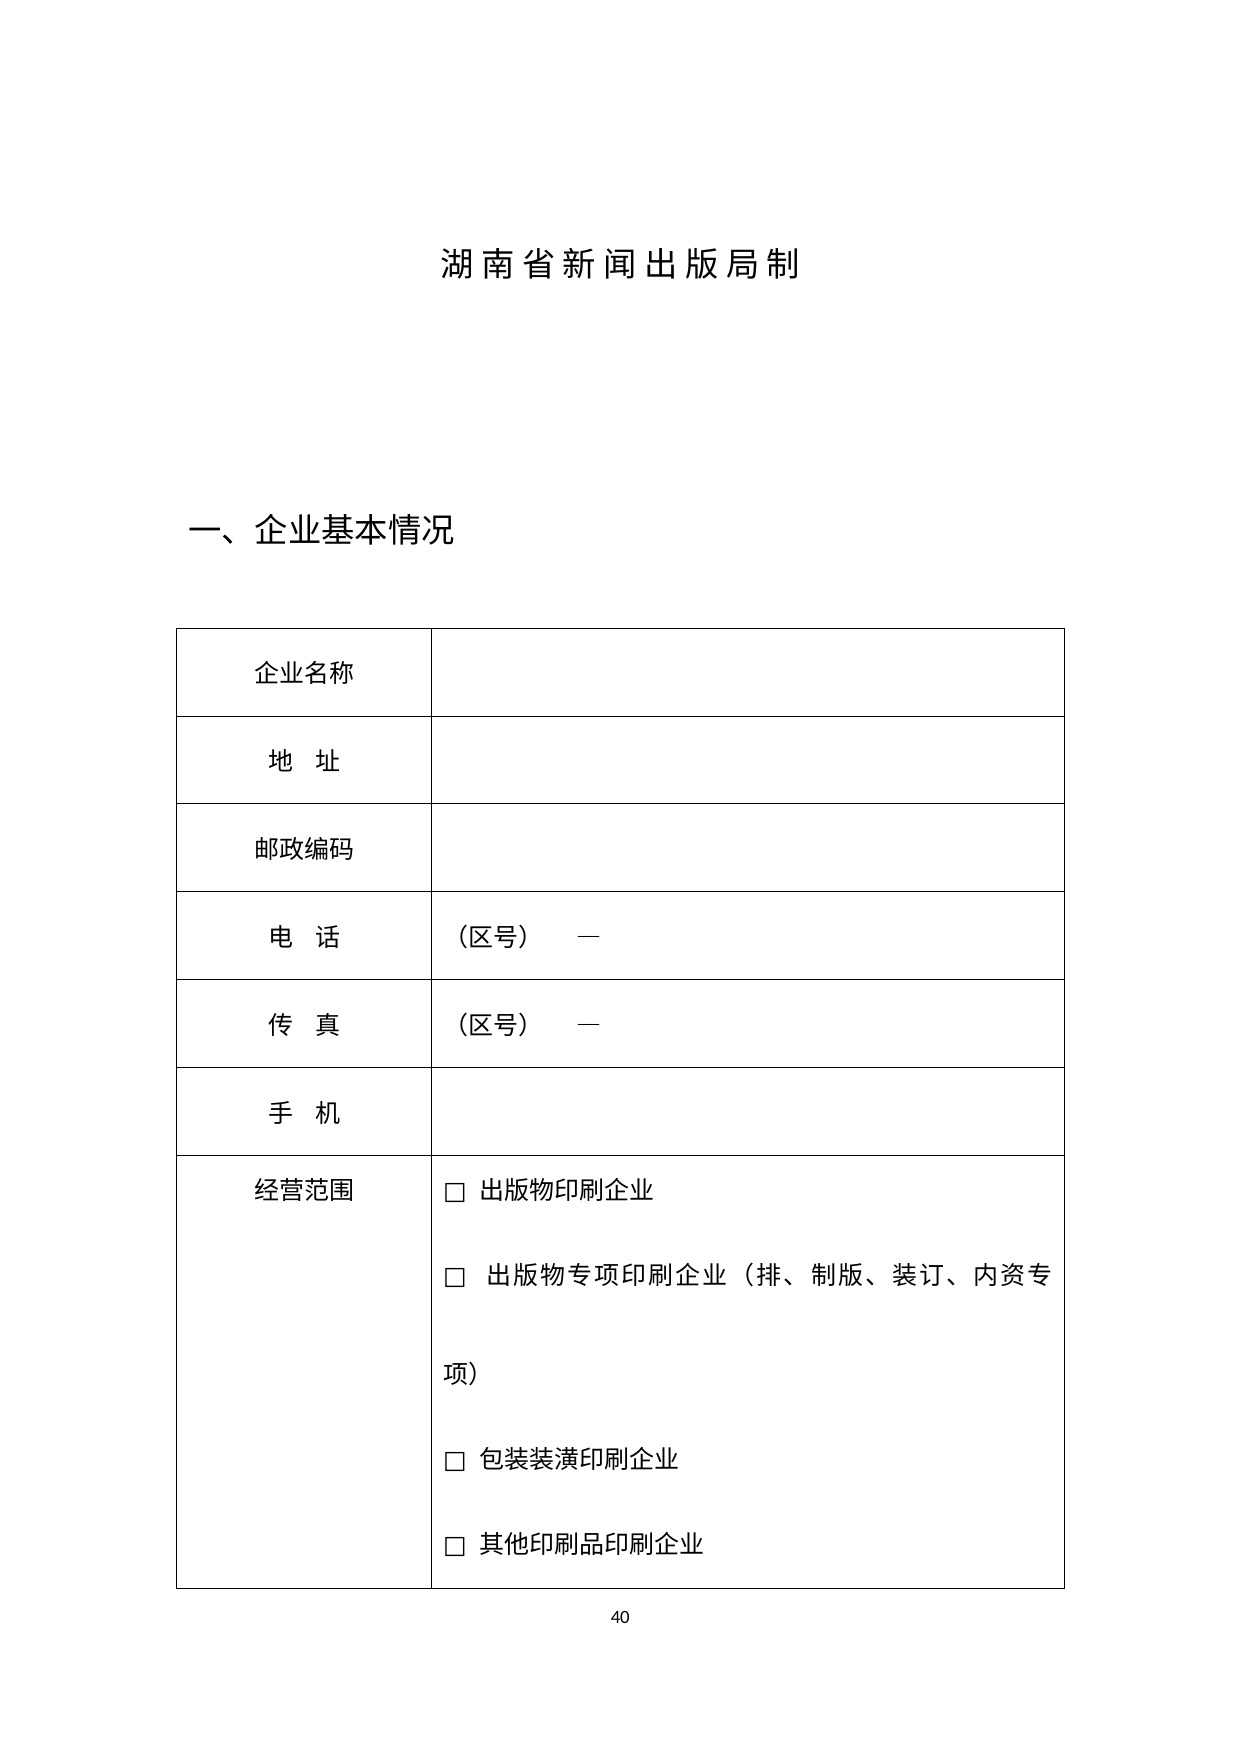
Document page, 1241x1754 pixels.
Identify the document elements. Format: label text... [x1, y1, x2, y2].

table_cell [432, 1156, 1064, 1588]
table_cell 邮政编码 [177, 804, 431, 891]
table_header 企业名称 [177, 629, 431, 716]
text 一、企业基本情况 [188, 495, 1052, 561]
table_cell （区号） — [432, 892, 1064, 979]
table_cell （区号） — [432, 980, 1064, 1067]
table_cell 手 机 [177, 1068, 431, 1154]
table_cell [432, 804, 1064, 891]
table_cell [432, 1068, 1064, 1154]
table_cell 电 话 [177, 892, 431, 979]
table_cell [432, 717, 1064, 803]
table_cell 传 真 [177, 980, 431, 1067]
table_cell 地 址 [177, 717, 431, 803]
table_header [432, 629, 1064, 716]
text 湖 南 省 新 闻 出 版 局 制 [188, 229, 1052, 295]
table_cell 经营范围 [177, 1156, 431, 1588]
